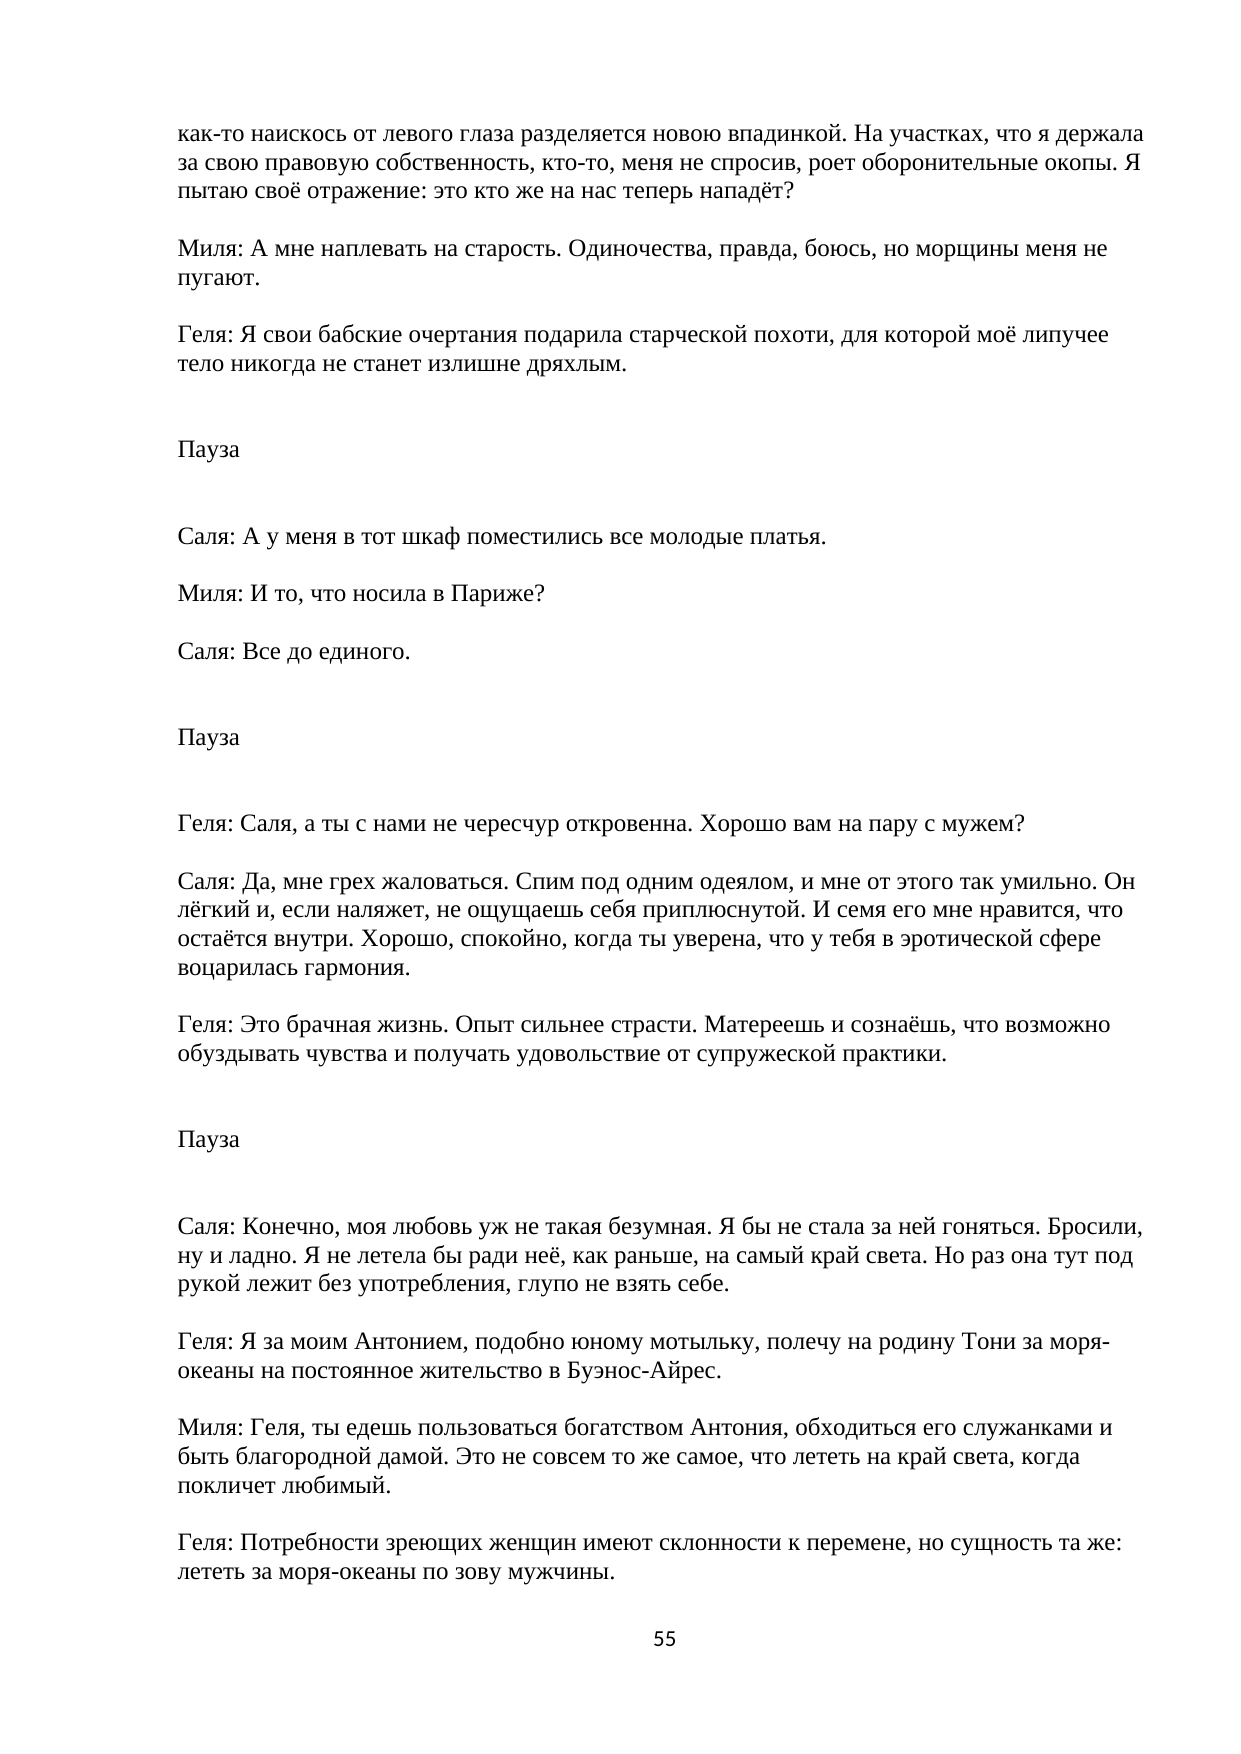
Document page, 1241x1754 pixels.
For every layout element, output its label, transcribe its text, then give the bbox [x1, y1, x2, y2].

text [177, 1182, 1152, 1613]
text Пауза [177, 722, 1152, 750]
text Геля: Саля, а ты с нами не чересчур откровенна. Хорошо вам на пару с мужем? Саля: Да, мне грех жаловаться. Спим под одним одеялом, и мне от этого так умильно. Он лёгкий и, если наляжет, не ощущаешь себя приплюснутой. И семя его мне нравится, что остаётся внутри. Хорошо, спокойно, когда ты уверена, что у тебя в эротической сфере воцарилась гармония. Геля: Это брачная жизнь. Опыт сильнее страсти. Матереешь и сознаёшь, что возможно обуздывать чувства и получать удовольствие от супружеской практики. [177, 779, 1152, 1095]
text Пауза [177, 434, 1152, 463]
text Пауза [177, 1124, 1152, 1153]
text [177, 118, 1152, 405]
text Саля: А у меня в тот шкаф поместились все молодые платья. Миля: И то, что носила в Париже? Саля: Все до единого. [177, 492, 1152, 692]
